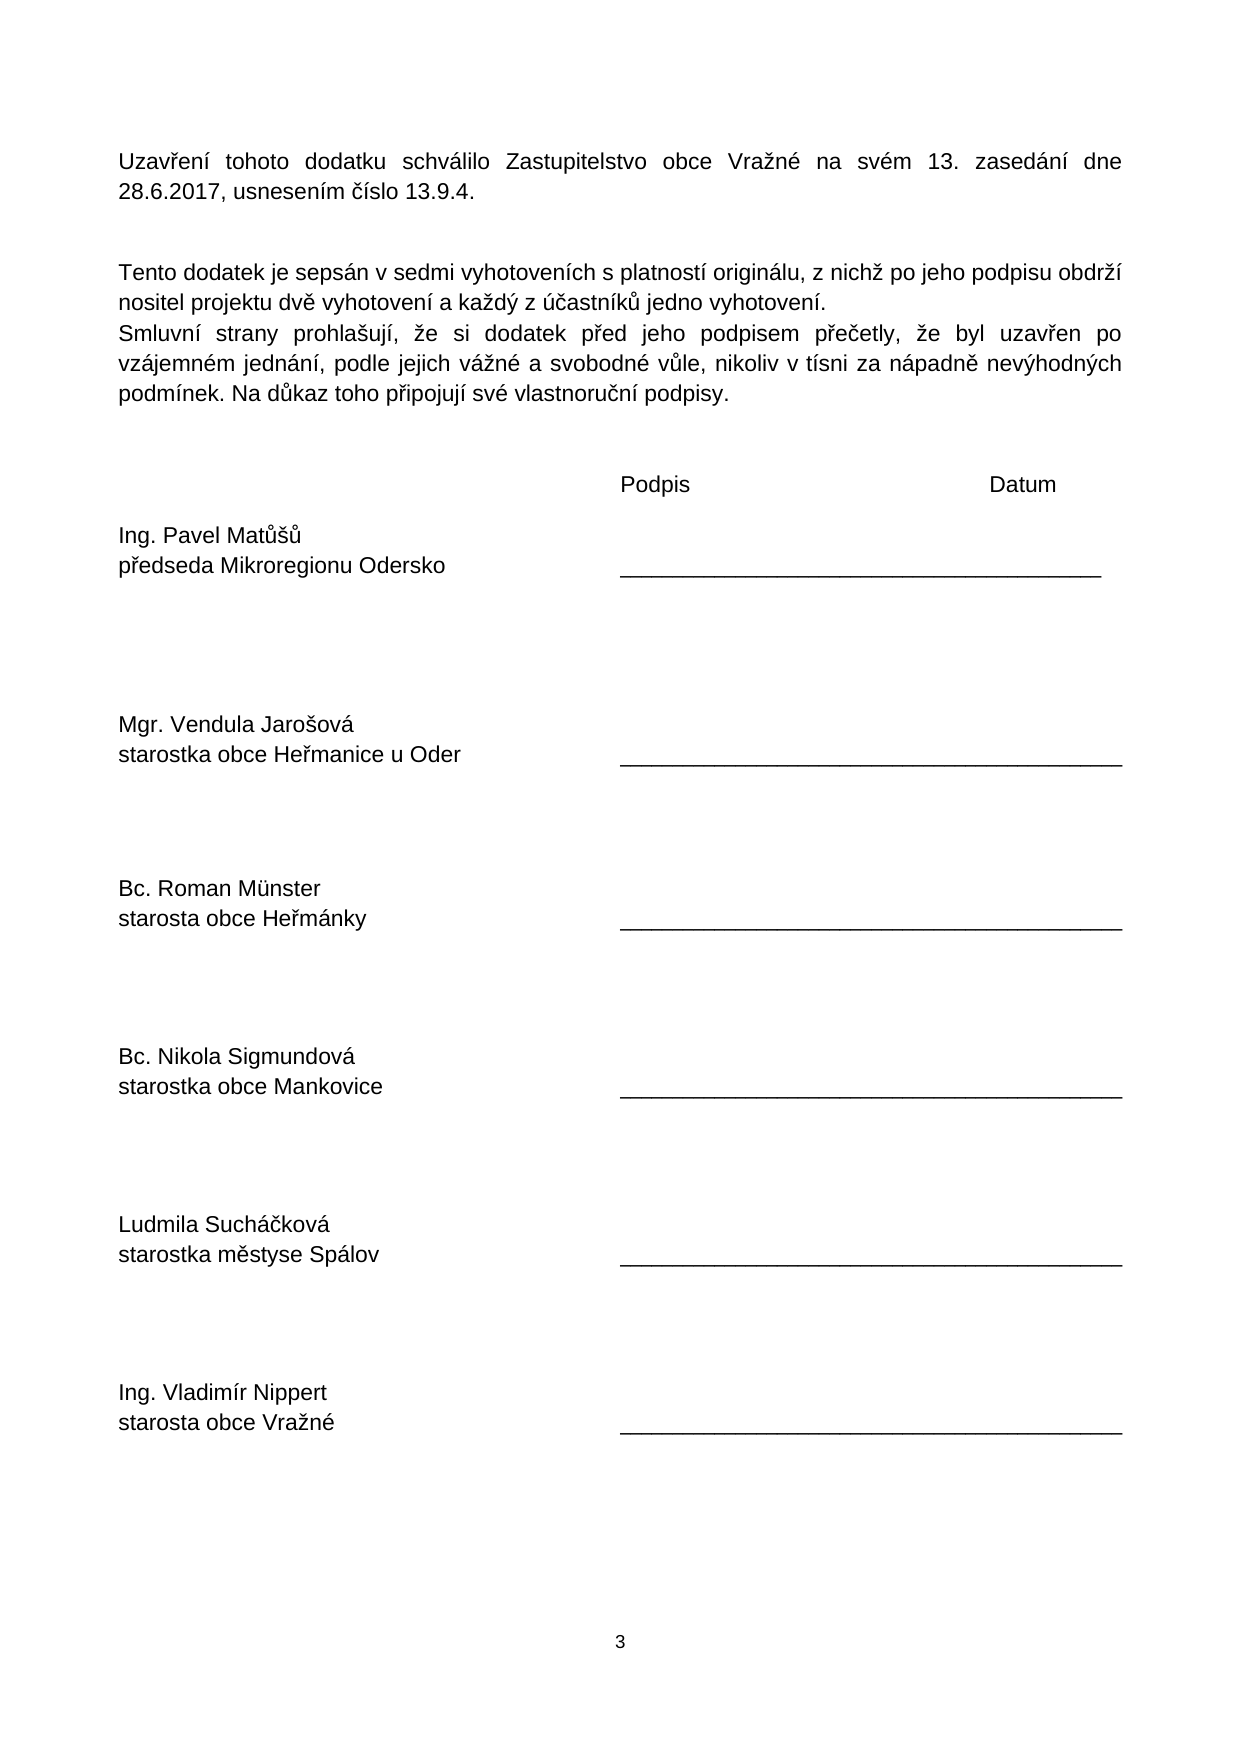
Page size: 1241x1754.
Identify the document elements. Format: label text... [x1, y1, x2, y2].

text Smluvní strany prohlašují, že si dodatek před jeho podpisem přečetly, že byl uzavřen po vzájemném jednání, podle jejich vážné a svobodné vůle, nikoliv v tísni za nápadně nevýhodných podmínek. Na důkaz toho připojují své vlastnoruční podpisy. [118, 319, 1122, 406]
text Ing. Pavel Matůšů [118, 522, 1122, 548]
text Ing. Vladimír Nippert [118, 1379, 1122, 1405]
text starosta obce Heřmánky ________________________________________________ [118, 905, 1122, 961]
text Bc. Roman Münster [118, 875, 1122, 901]
text Bc. Nikola Sigmundová [118, 1043, 1122, 1069]
text Mgr. Vendula Jarošová [118, 711, 1122, 737]
text Tento dodatek je sepsán v sedmi vyhotoveních s platností originálu, z nichž po jeho podpisu obdrží nositel projektu dvě vyhotovení a každý z účastníků jedno vyhotovení. [118, 259, 1122, 316]
text starostka obce Mankovice ________________________________________________ [118, 1073, 1122, 1129]
text starostka městyse Spálov ________________________________________________ [118, 1241, 1122, 1297]
text starosta obce Vražné ________________________________________________ [118, 1409, 1122, 1466]
text Podpis Datum [118, 471, 1122, 497]
text Uzavření tohoto dodatku schválilo Zastupitelstvo obce Vražné na svém 13. zasedání dne 28.6.2017, usnesením číslo 13.9.4. [118, 148, 1122, 204]
text starostka obce Heřmanice u Oder ________________________________________________ [118, 741, 1122, 767]
text Ludmila Sucháčková [118, 1211, 1122, 1237]
text předseda Mikroregionu Odersko ______________________________________________ [118, 552, 1122, 578]
